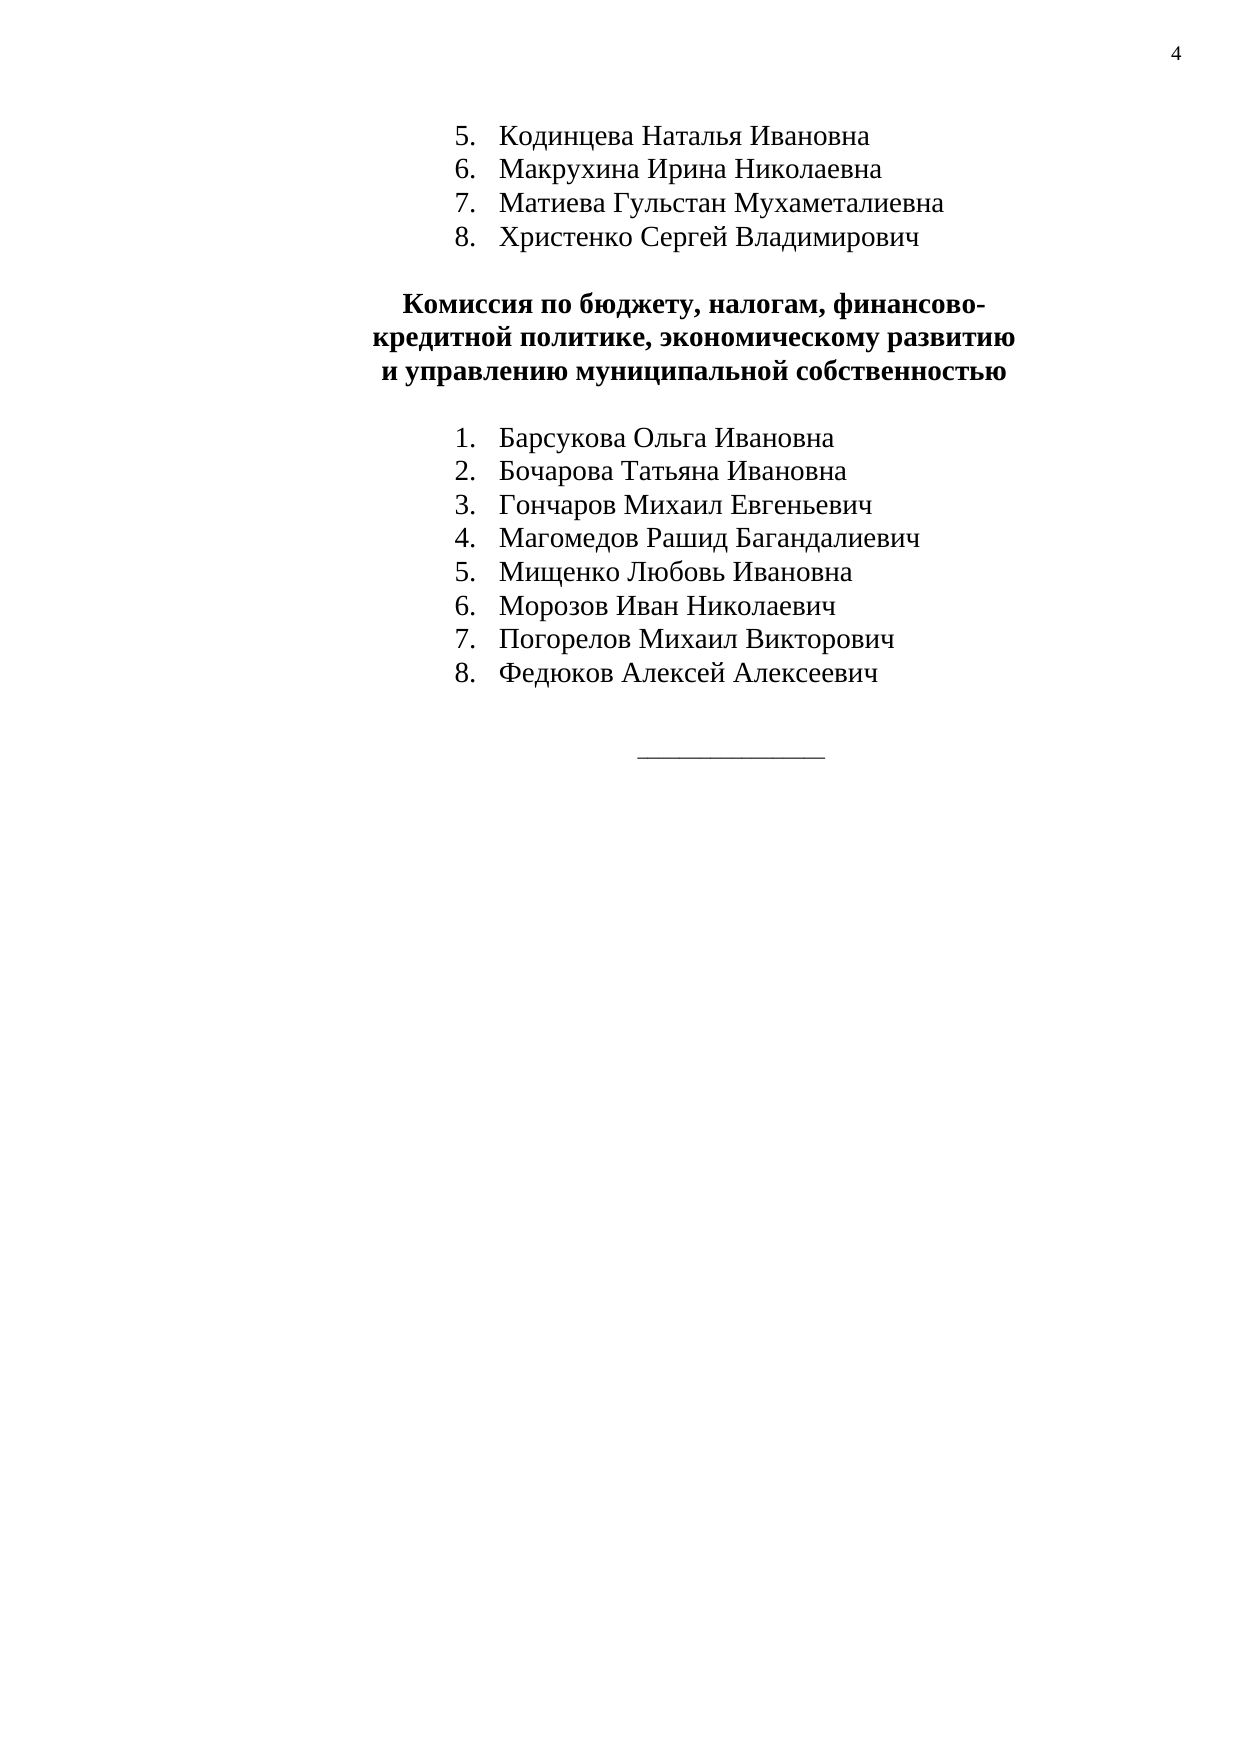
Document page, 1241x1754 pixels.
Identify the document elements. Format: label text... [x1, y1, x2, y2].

table_cell 5. [367, 554, 487, 588]
table_cell 1. [367, 420, 487, 453]
table_cell Мищенко Любовь Ивановна [488, 554, 1021, 588]
table_cell Погорелов Михаил Викторович [488, 621, 1021, 655]
table_cell Федюков Алексей Алексеевич [488, 655, 1021, 688]
table_cell Макрухина Ирина Николаевна [488, 152, 1021, 185]
table_cell 4. [367, 521, 487, 554]
table_cell 7. [367, 621, 487, 655]
table_cell 6. [367, 152, 487, 185]
table_cell Барсукова Ольга Ивановна [488, 420, 1021, 453]
table_cell 7. [367, 185, 487, 219]
table_cell Матиева Гульстан Мухаметалиевна [488, 185, 1021, 219]
text __________________ [207, 736, 1181, 761]
table_cell 8. [367, 219, 487, 252]
table_cell Магомедов Рашид Багандалиевич [488, 521, 1021, 554]
table_cell Гончаров Михаил Евгеньевич [488, 487, 1021, 521]
table_cell 8. [367, 655, 487, 688]
table_cell Кодинцева Наталья Ивановна [488, 118, 1021, 152]
table_cell Комиссия по бюджету, налогам, финансово-кредитной политике, экономическому развитию и управлению муниципальной собственностью [367, 252, 1021, 420]
table_cell 3. [367, 487, 487, 521]
table_cell Христенко Сергей Владимирович [488, 219, 1021, 252]
table_cell 6. [367, 588, 487, 621]
table_cell 5. [367, 118, 487, 152]
table_cell 2. [367, 454, 487, 487]
table_cell Бочарова Татьяна Ивановна [488, 454, 1021, 487]
table_cell Морозов Иван Николаевич [488, 588, 1021, 621]
